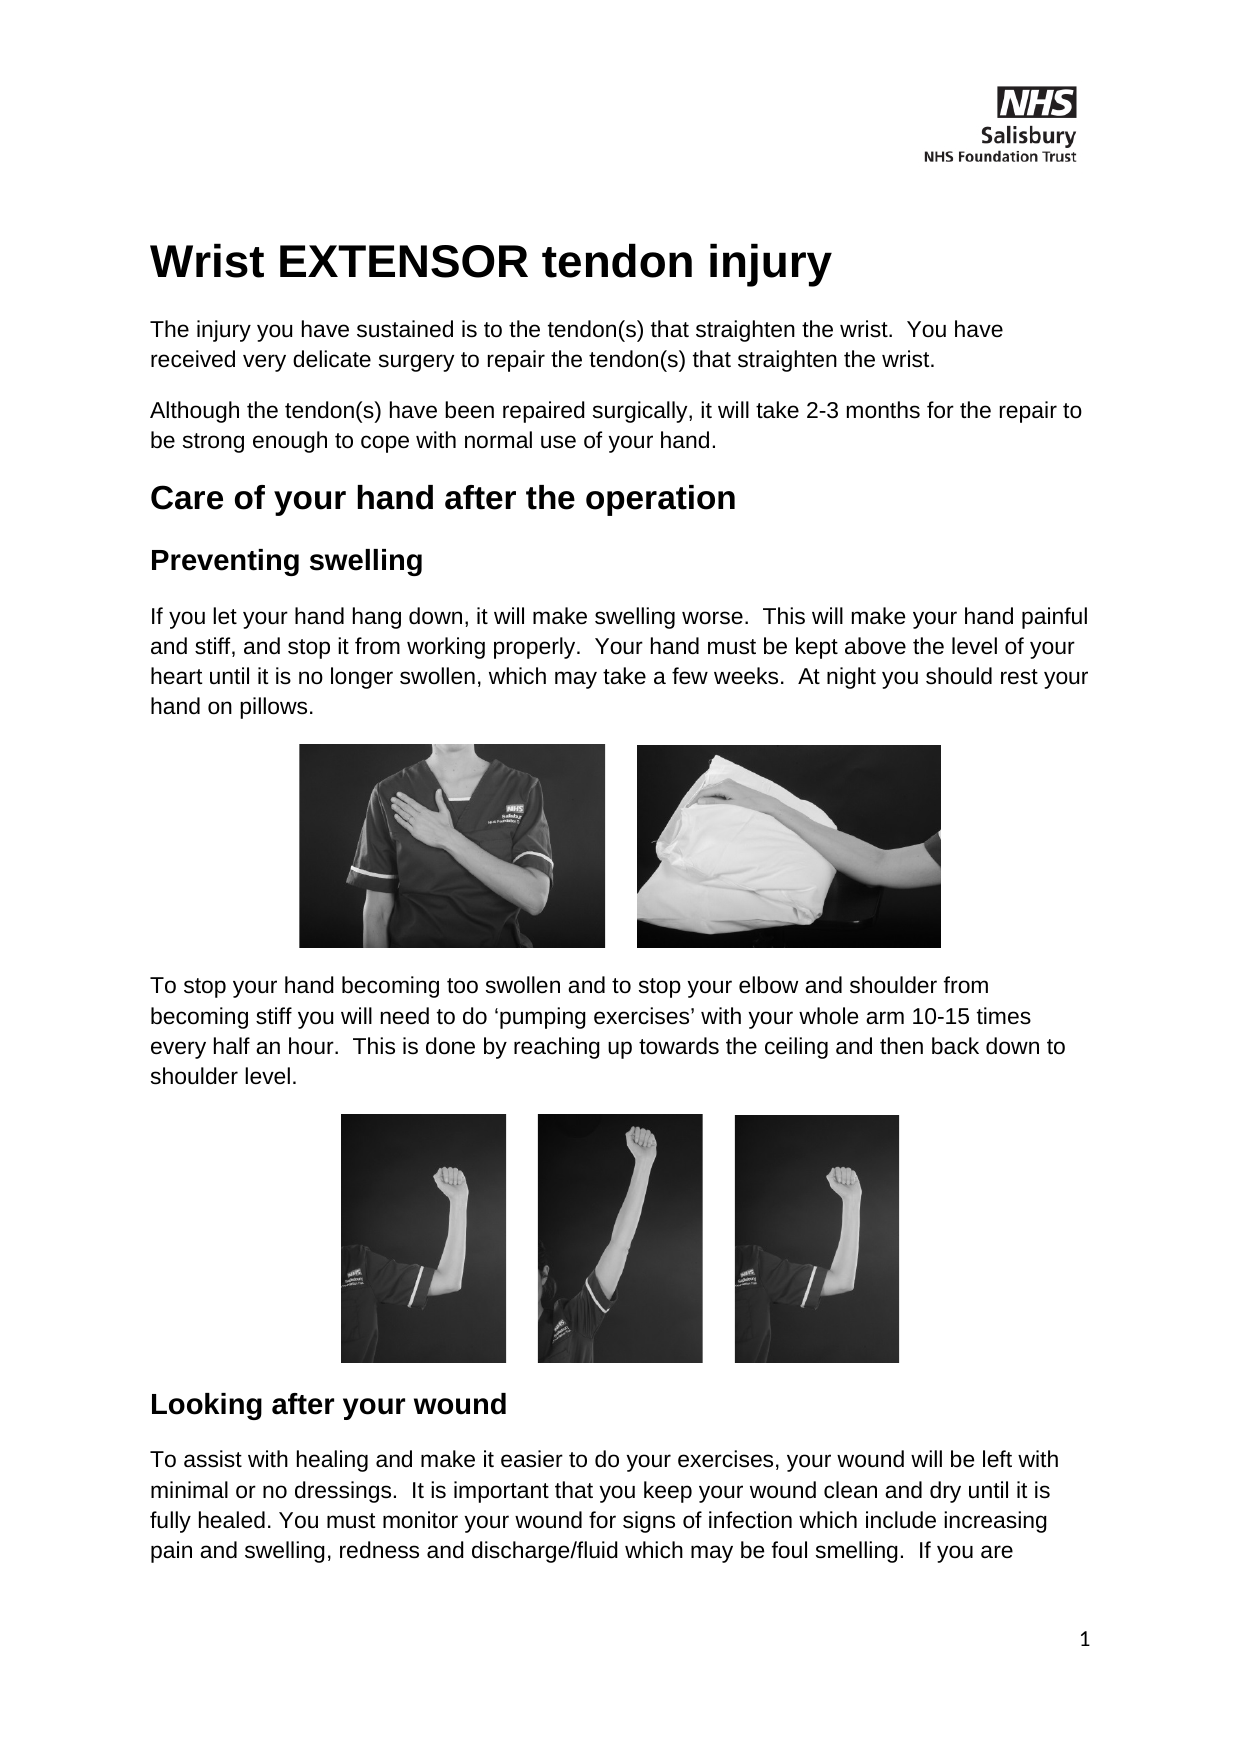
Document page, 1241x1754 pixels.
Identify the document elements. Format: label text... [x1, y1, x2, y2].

text Preventing swelling [150, 543, 1090, 577]
text Wrist EXTENSOR tendon injury [150, 234, 1090, 287]
text If you let your hand hang down, it will make swelling worse. This will make your hand painful and stiff, and stop it from working properly. Your hand must be kept above the level of your heart until it is no longer swollen, which may take a few weeks. At night you should rest your hand on pillows. [150, 603, 1090, 720]
picture [734, 1115, 900, 1363]
text To stop your hand becoming too swollen and to stop your elbow and shoulder from becoming stiff you will need to do ‘pumping exercises’ with your whole arm 10-15 times every half an hour. This is done by reaching up towards the ceiling and then back down to shoulder level. [150, 972, 1090, 1089]
picture [299, 744, 606, 948]
text Although the tendon(s) have been repaired surgically, it will take 2-3 months for the repair to be strong enough to cope with normal use of your hand. [150, 397, 1090, 454]
picture [537, 1114, 703, 1363]
picture [341, 1114, 507, 1363]
picture [911, 73, 1091, 179]
text The injury you have sustained is to the tendon(s) that straighten the wrist. You have received very delicate surgery to repair the tendon(s) that straighten the wrist. [150, 316, 1090, 372]
picture [637, 745, 941, 948]
text Care of your hand after the operation [150, 478, 1090, 517]
text Looking after your wound [150, 1387, 1090, 1421]
